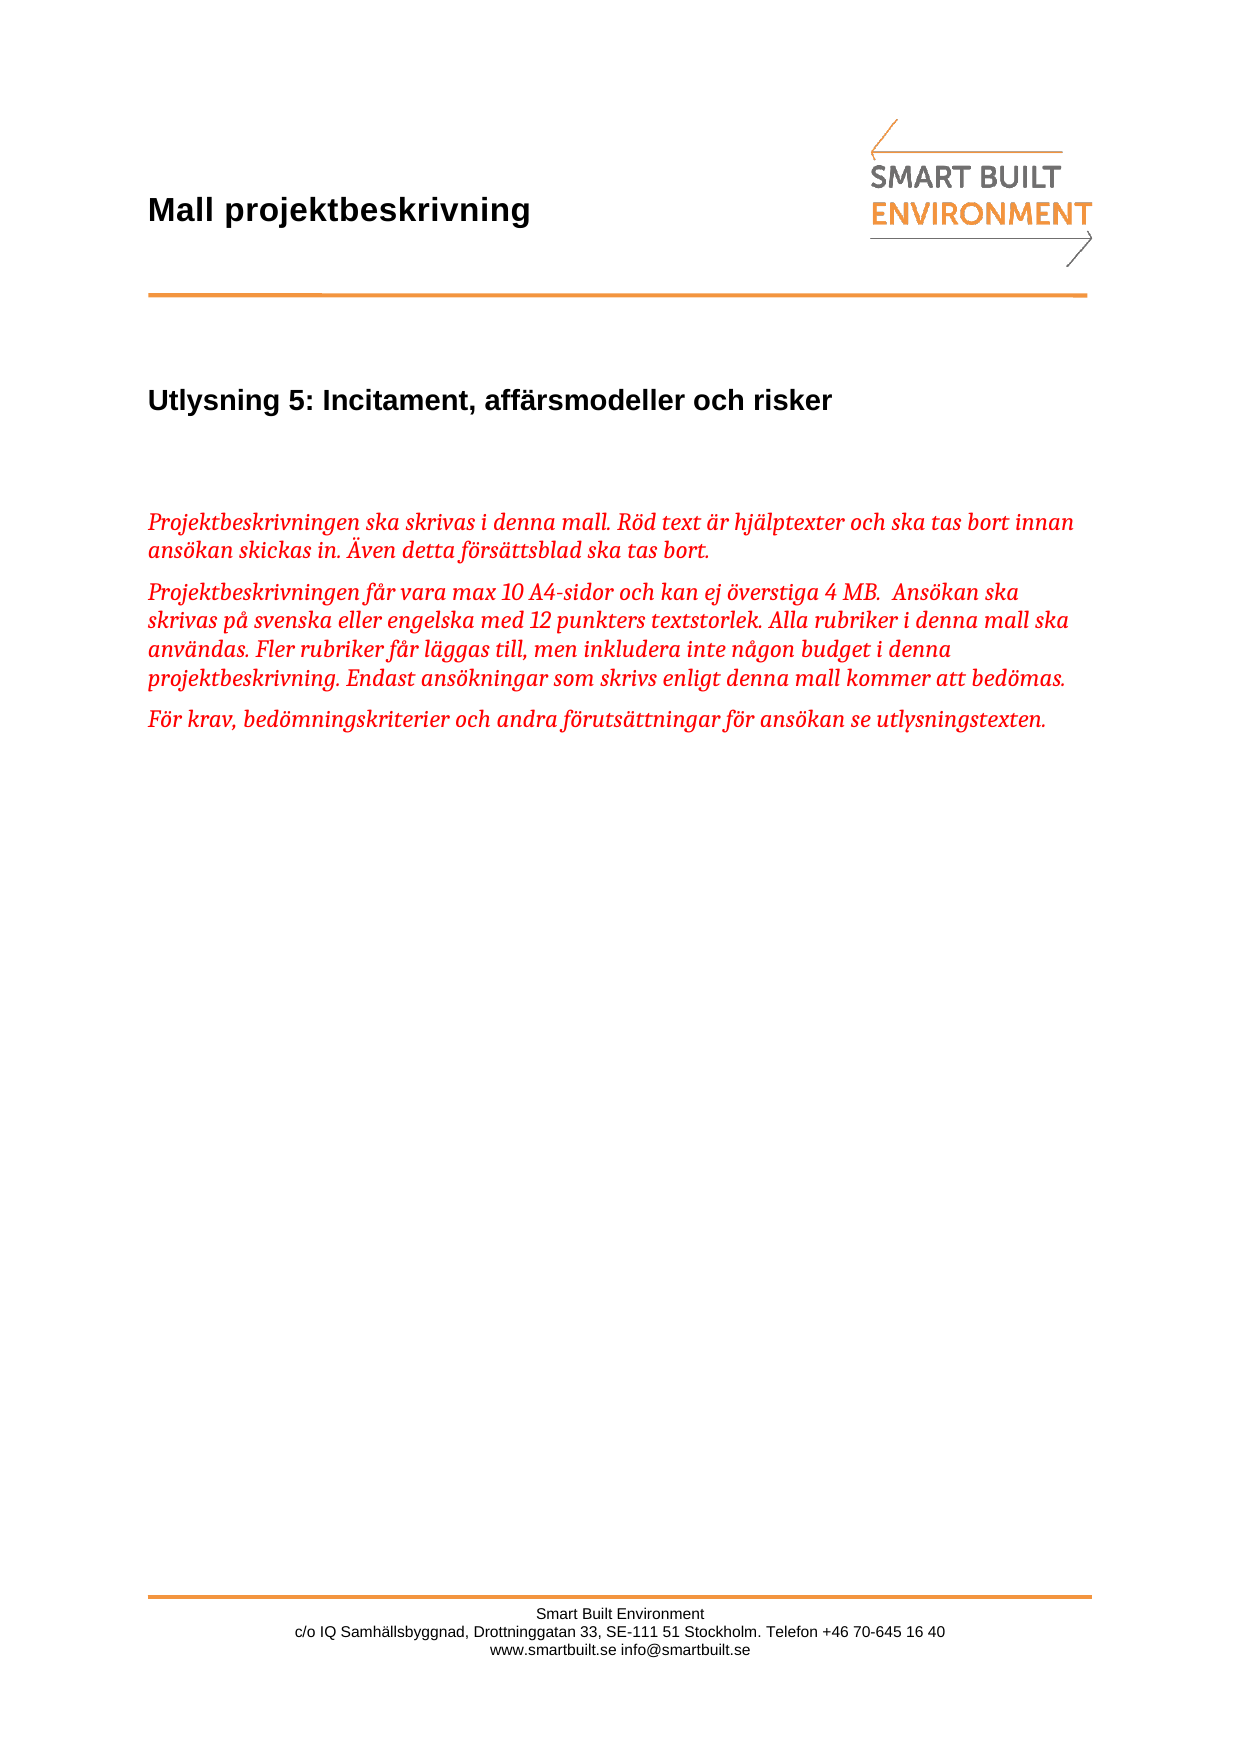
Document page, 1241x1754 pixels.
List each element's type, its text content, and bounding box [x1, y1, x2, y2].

picture [870, 118, 1093, 266]
table_cell [148, 266, 627, 318]
text Projektbeskrivningen ska skrivas i denna mall. Röd text är hjälptexter och ska tas bort innan ansökan skickas in. Även detta försättsblad ska tas bort. [148, 508, 1092, 565]
table_cell [628, 266, 1107, 318]
subtitle Utlysning 5: Incitament, affärsmodeller och risker [148, 382, 1092, 416]
text Projektbeskrivningen får vara max 10 A4-sidor och kan ej överstiga 4 MB. Ansökan ska skrivas på svenska eller engelska med 12 punkters textstorlek. Alla rubriker i denna mall ska användas. Fler rubriker får läggas till, men inkludera inte någon budget i denna projektbeskrivning. Endast ansökningar som skrivs enligt denna mall kommer att bedömas. [148, 578, 1092, 693]
table_header Mall projektbeskrivning [148, 165, 797, 266]
text För krav, bedömningskriterier och andra förutsättningar för ansökan se utlysningstexten. [148, 705, 1092, 734]
